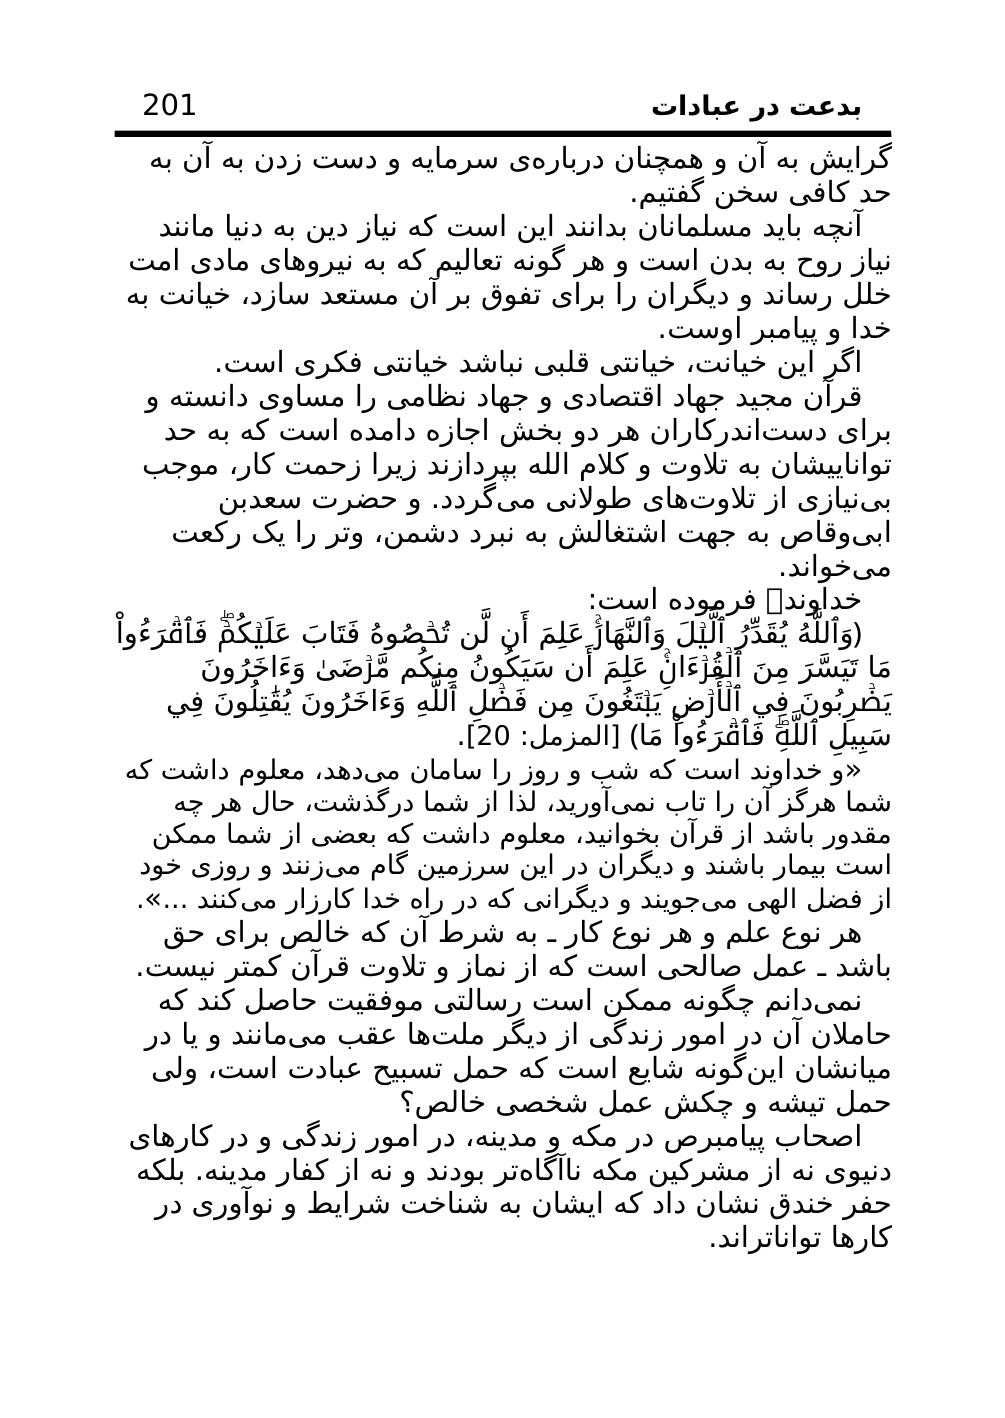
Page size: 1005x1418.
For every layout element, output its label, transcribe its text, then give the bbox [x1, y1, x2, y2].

text هر نوع علم و هر نوع کار ـ به شرط آن که خالص برای حق باشد ـ عمل صالحی است که از نماز و تلاوت قرآن کمتر نیست. [112, 915, 892, 983]
text آنچه باید مسلمانان بدانند این است که نیاز دین به دنیا مانند نیاز روح به بدن است و هر گونه تعالیم که به نیروهای مادی امت خلل رساند و دیگران را برای تفوق بر آن مستعد سازد، خیانت به خدا و پیامبر اوست. [112, 209, 892, 345]
text ﴿وَٱللَّهُ يُقَدِّرُ ٱلَّيۡلَ وَٱلنَّهَارَۚ عَلِمَ أَن لَّن تُحۡصُوهُ فَتَابَ عَلَيۡكُمۡۖ فَٱقۡرَءُواْ مَا تَيَسَّرَ مِنَ ٱلۡقُرۡءَانِۚ عَلِمَ أَن سَيَكُونُ مِنكُم مَّرۡضَىٰ وَءَاخَرُونَ يَضۡرِبُونَ فِي ٱلۡأَرۡضِ يَبۡتَغُونَ مِن فَضۡلِ ٱللَّهِ وَءَاخَرُونَ يُقَٰتِلُونَ فِي سَبِيلِ ٱللَّهِۖ فَٱقۡرَءُواْ مَا﴾ [المزمل: 20]. [112, 617, 892, 753]
text خداوند فرموده است: [112, 583, 892, 617]
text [112, 141, 892, 209]
text اصحاب پیامبرص در مکه و مدینه، در امور زندگی و در کارهای دنیوی نه از مشرکین مکه ناآگاه‌تر بودند و نه از کفار مدینه. بلکه حفر خندق نشان داد که ایشان به شناخت شرایط و نوآوری در کارها تواناتراند. [112, 1119, 892, 1255]
text «و خداوند است که شب و روز را سامان می‌دهد، معلوم داشت که شما هرگز آن را تاب نمی‌آورید، لذا از شما درگذشت، حال هر چه مقدور باشد از قرآن بخوانید، معلوم داشت که بعضی از شما ممکن است بیمار باشند و دیگران در این سرزمین گام می‌زنند و روزی خود از فضل الهی می‌جویند و دیگرانی که در راه خدا کارزار می‌کنند ...». [112, 753, 892, 915]
text نمی‌دانم چگونه ممکن است رسالتی موفقیت حاصل کند که حاملان آن در امور زندگی از دیگر ملت‌ها عقب می‌مانند و یا در میانشان این‌گونه شایع است که حمل تسبیح عبادت است، ولی حمل تیشه و چکش عمل شخصی خالص؟ [112, 983, 892, 1119]
text اگر این خیانت، خیانتی قلبی نباشد خیانتی فکری است. [112, 345, 892, 379]
text قرآن مجید جهاد اقتصادی و جهاد نظامی را مساوی دانسته و برای دست‌اندرکاران هر دو بخش اجازه دامده است که به حد تواناییشان به تلاوت و کلام الله بپردازند زیرا زحمت کار، موجب بی‌نیازی از تلاوت‌های طولانی می‌گردد. و حضرت سعدبن ابی‌وقاص به جهت اشتغالش به نبرد دشمن، وتر را یک رکعت می‌خواند. [112, 379, 892, 583]
